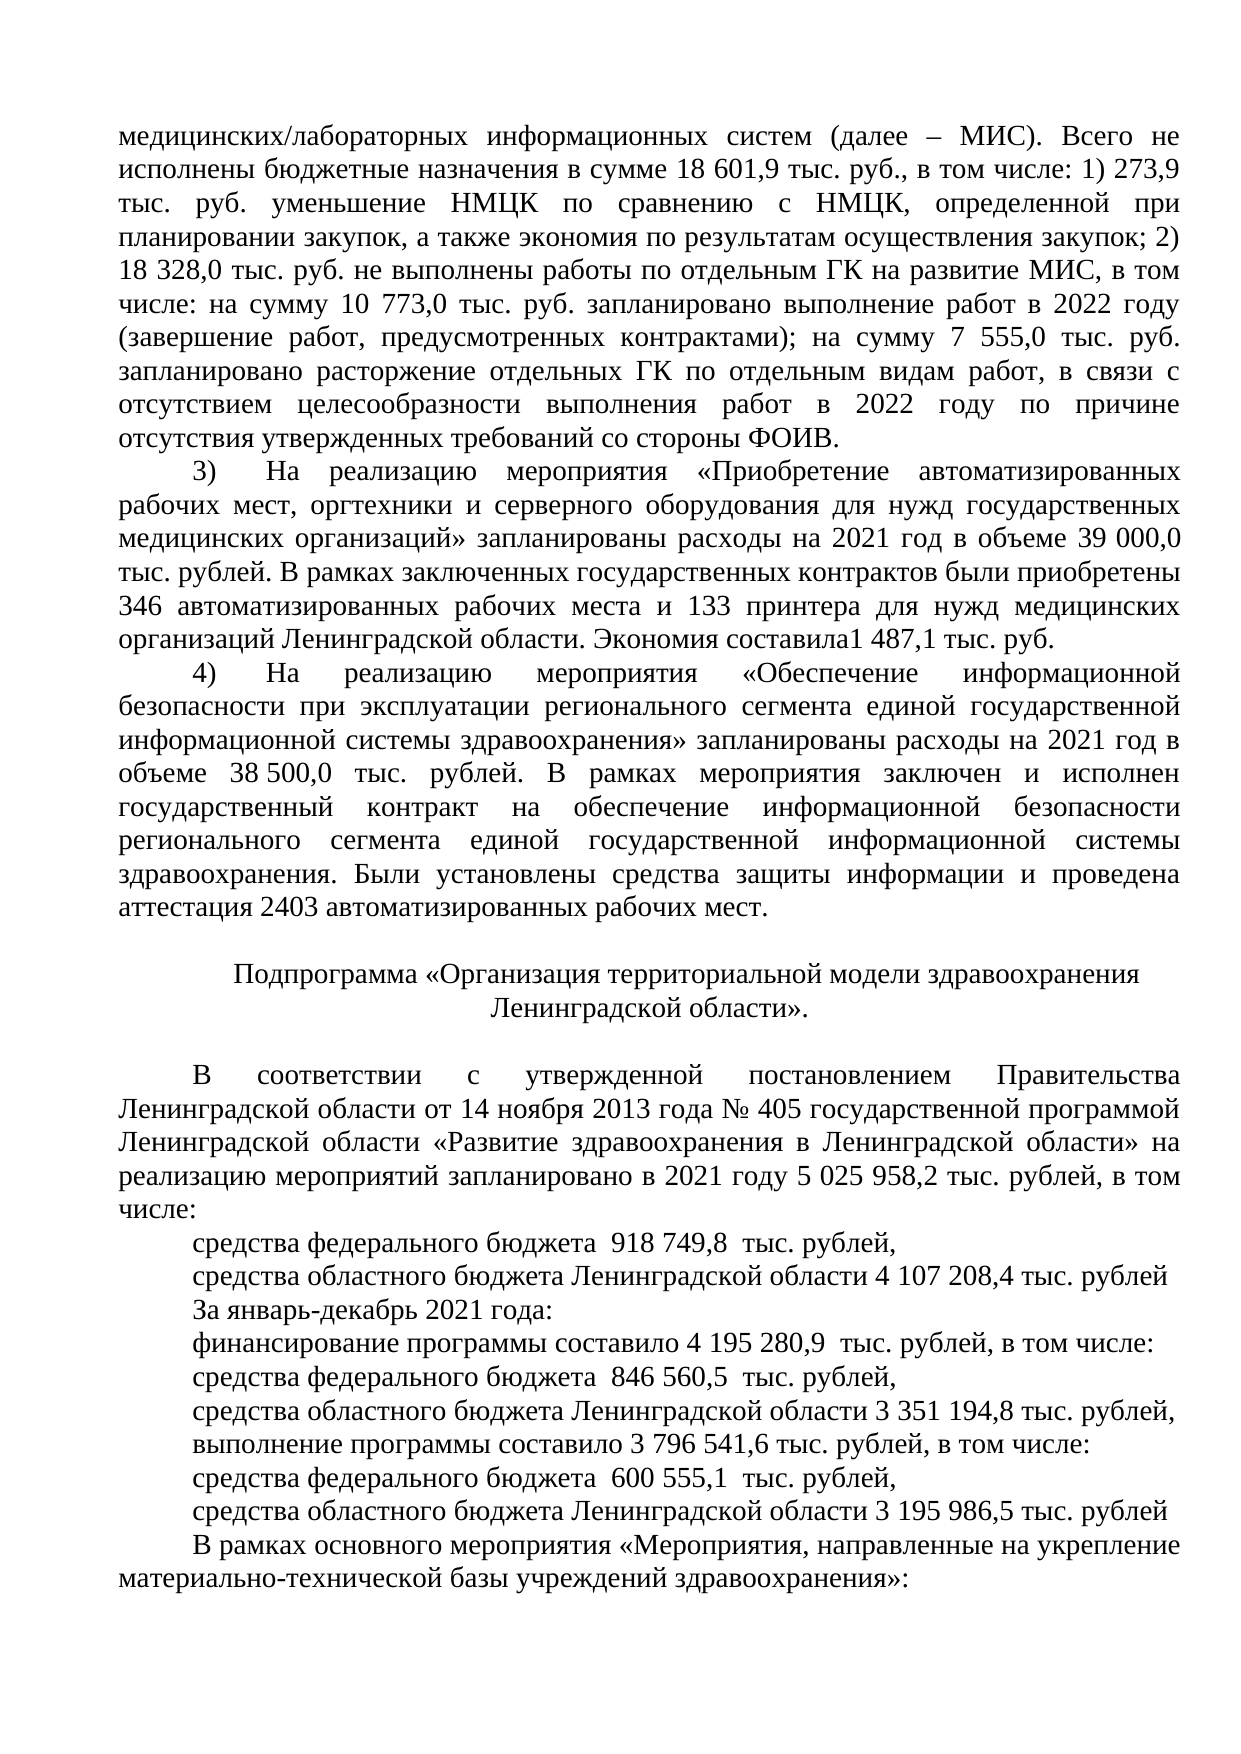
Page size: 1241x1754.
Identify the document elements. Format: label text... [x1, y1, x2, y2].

list На реализацию мероприятия «Приобретение автоматизированных рабочих мест, оргтехники и серверного оборудования для нужд государственных медицинских организаций» запланированы расходы на 2021 год в объеме 39 000,0 тыс. рублей. В рамках заключенных государственных контрактов были приобретены 346 автоматизированных рабочих места и 133 принтера для нужд медицинских организаций Ленинградской области. Экономия составила1 487,1 тыс. руб. [118, 453, 1181, 655]
text В рамках основного мероприятия «Мероприятия, направленные на укрепление материально-технической базы учреждений здравоохранения»: [118, 1527, 1181, 1594]
text выполнение программы составило 3 796 541,6 тыс. рублей, в том числе: [118, 1426, 1181, 1460]
text В соответствии с утвержденной постановлением Правительства Ленинградской области от 14 ноября 2013 года № 405 государственной программой Ленинградской области «Развитие здравоохранения в Ленинградской области» на реализацию мероприятий запланировано в 2021 году 5 025 958,2 тыс. рублей, в том числе: [118, 1057, 1181, 1225]
text финансирование программы составило 4 195 280,9 тыс. рублей, в том числе: [118, 1326, 1181, 1359]
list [118, 118, 1181, 453]
text средства областного бюджета Ленинградской области 4 107 208,4 тыс. рублей [118, 1258, 1181, 1292]
text За январь-декабрь 2021 года: [118, 1292, 1181, 1326]
text Подпрограмма «Организация территориальной модели здравоохранения Ленинградской области». [118, 957, 1181, 1024]
list На реализацию мероприятия «Обеспечение информационной безопасности при эксплуатации регионального сегмента единой государственной информационной системы здравоохранения» запланированы расходы на 2021 год в объеме 38 500,0 тыс. рублей. В рамках мероприятия заключен и исполнен государственный контракт на обеспечение информационной безопасности регионального сегмента единой государственной информационной системы здравоохранения. Были установлены средства защиты информации и проведена аттестация 2403 автоматизированных рабочих мест. [118, 655, 1181, 923]
text средства федерального бюджета 600 555,1 тыс. рублей, [118, 1460, 1181, 1493]
text средства федерального бюджета 918 749,8 тыс. рублей, [118, 1225, 1181, 1258]
text средства федерального бюджета 846 560,5 тыс. рублей, [118, 1359, 1181, 1393]
text средства областного бюджета Ленинградской области 3 195 986,5 тыс. рублей [118, 1493, 1181, 1527]
text средства областного бюджета Ленинградской области 3 351 194,8 тыс. рублей, [118, 1393, 1181, 1426]
